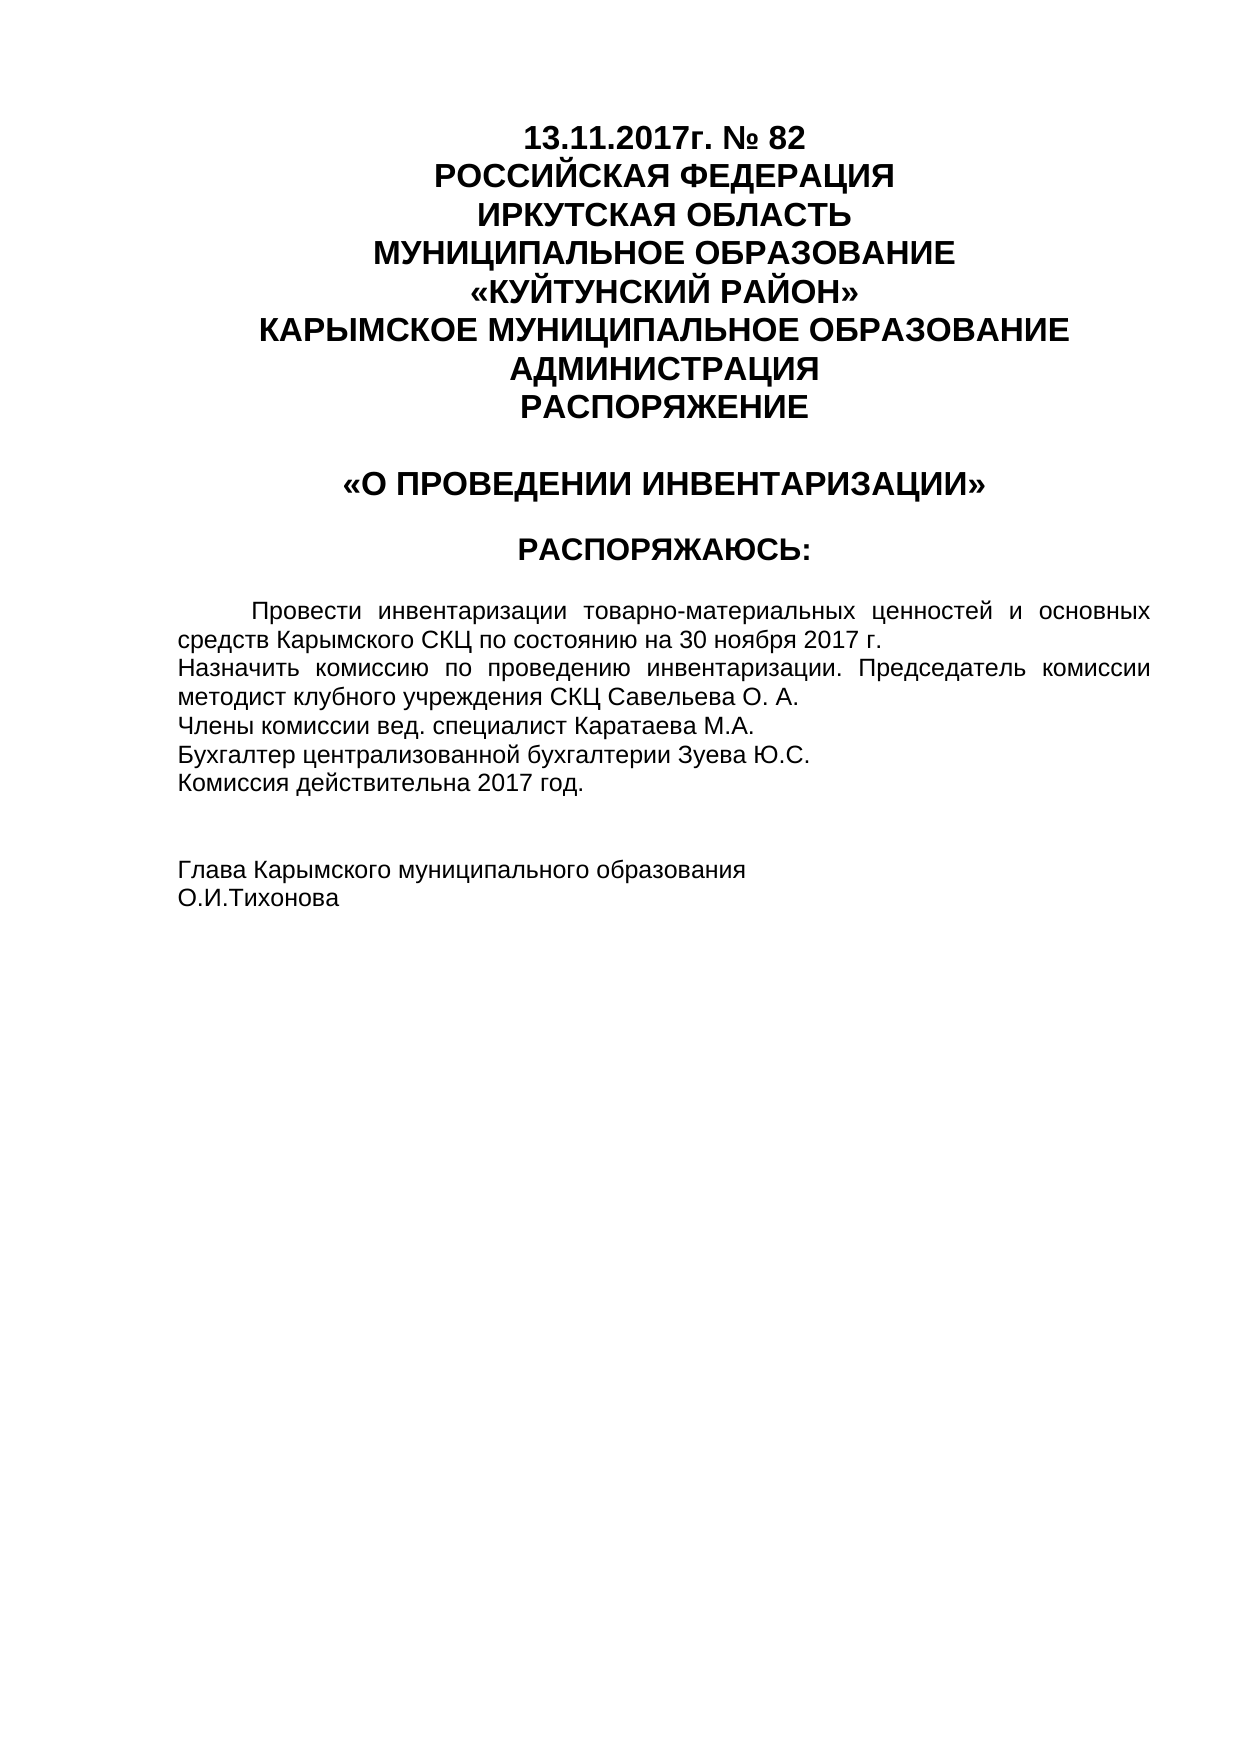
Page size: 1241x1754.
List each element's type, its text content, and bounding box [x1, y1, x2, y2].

text РОССИЙСКАЯ ФЕДЕРАЦИЯ [177, 157, 1152, 195]
text АДМИНИСТРАЦИЯ [177, 349, 1152, 387]
text Члены комиссии вед. специалист Каратаева М.А. [177, 711, 1152, 740]
text ИРКУТСКАЯ ОБЛАСТЬ [177, 195, 1152, 233]
text КАРЫМСКОЕ МУНИЦИПАЛЬНОЕ ОБРАЗОВАНИЕ [177, 310, 1152, 349]
text РАСПОРЯЖЕНИЕ [177, 387, 1152, 426]
text Глава Карымского муниципального образования [177, 855, 1152, 883]
text О.И.Тихонова [177, 883, 1152, 912]
text 13.11.2017г. № 82 [177, 118, 1152, 157]
text Назначить комиссию по проведению инвентаризации. Председатель комиссии методист клубного учреждения СКЦ Савельева О. А. [177, 653, 1152, 711]
text «КУЙТУНСКИЙ РАЙОН» [177, 272, 1152, 310]
text Бухгалтер централизованной бухгалтерии Зуева Ю.С. [177, 740, 1152, 768]
text «О ПРОВЕДЕНИИ ИНВЕНТАРИЗАЦИИ» [177, 464, 1152, 502]
text Провести инвентаризации товарно-материальных ценностей и основных средств Карымского СКЦ по состоянию на 30 ноября 2017 г. [177, 596, 1152, 653]
text Комиссия действительна 2017 год. [177, 768, 1152, 797]
text РАСПОРЯЖАЮСЬ: [177, 531, 1152, 567]
text МУНИЦИПАЛЬНОЕ ОБРАЗОВАНИЕ [177, 233, 1152, 272]
